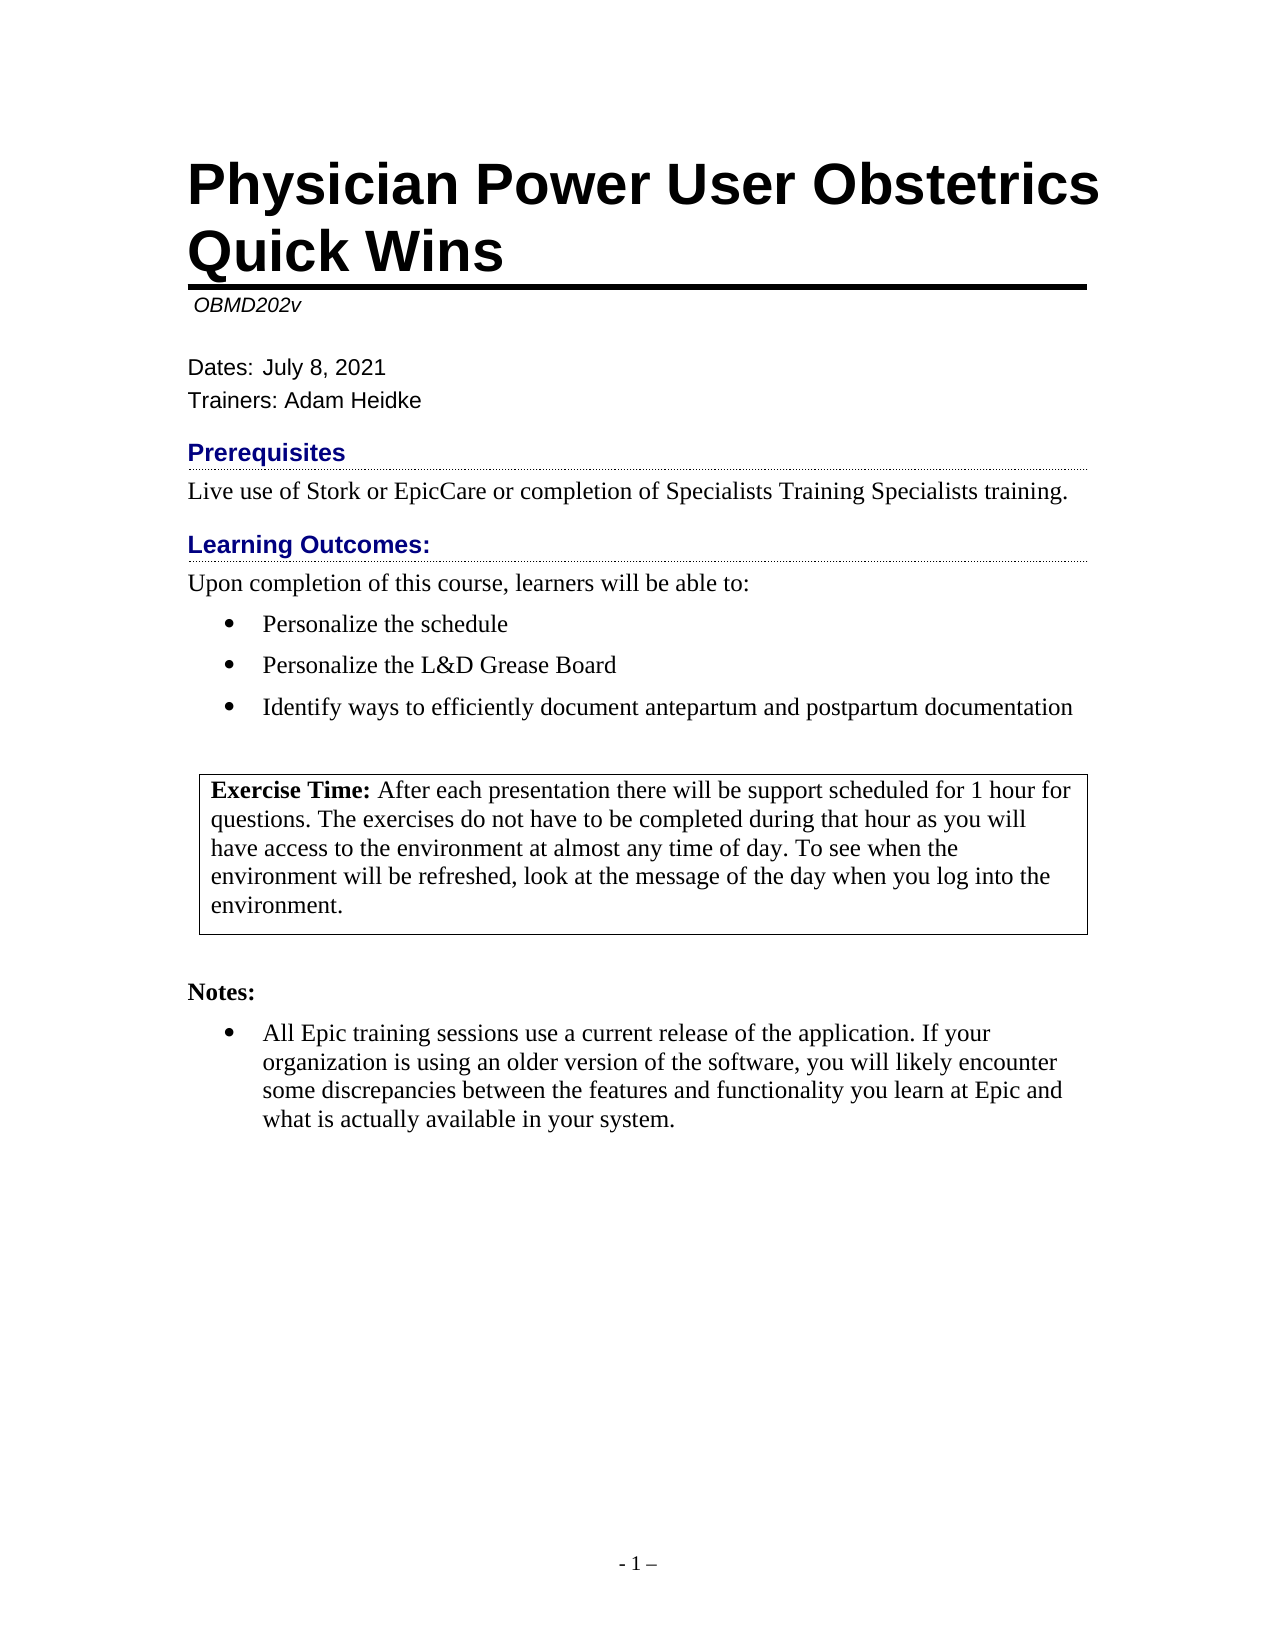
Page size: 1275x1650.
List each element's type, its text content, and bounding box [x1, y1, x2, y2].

text OBMD202v [187, 285, 1087, 316]
text Live use of Stork or EpicCare or completion of Specialists Training Specialists training. [187, 476, 1087, 505]
subtitle Dates: July 8, 2021 [187, 354, 1087, 380]
text Notes: [187, 977, 1087, 1005]
table_header Exercise Time: After each presentation there will be support scheduled for 1 hour for questions. The exercises do not have to be completed during that hour as you will have access to the environment at almost any time of day. To see when the environment will be refreshed, look at the message of the day when you log into the environment. [200, 775, 1087, 934]
list Identify ways to efficiently document antepartum and postpartum documentation [225, 692, 1087, 720]
list All Epic training sessions use a current release of the application. If your organization is using an older version of the software, you will likely encounter some discrepancies between the features and functionality you learn at Epic and what is actually available in your system. [225, 1018, 1087, 1133]
subtitle Trainers: Adam Heidke [187, 387, 1087, 413]
text Upon completion of this course, learners will be able to: [187, 568, 1087, 597]
subtitle Quick Wins [187, 217, 1275, 284]
subtitle Prerequisites [187, 438, 1087, 470]
subtitle Physician Power User Obstetrics [187, 150, 1275, 217]
list Personalize the schedule [225, 609, 1087, 638]
subtitle Learning Outcomes: [187, 530, 1087, 562]
list Personalize the L&D Grease Board [225, 650, 1087, 679]
